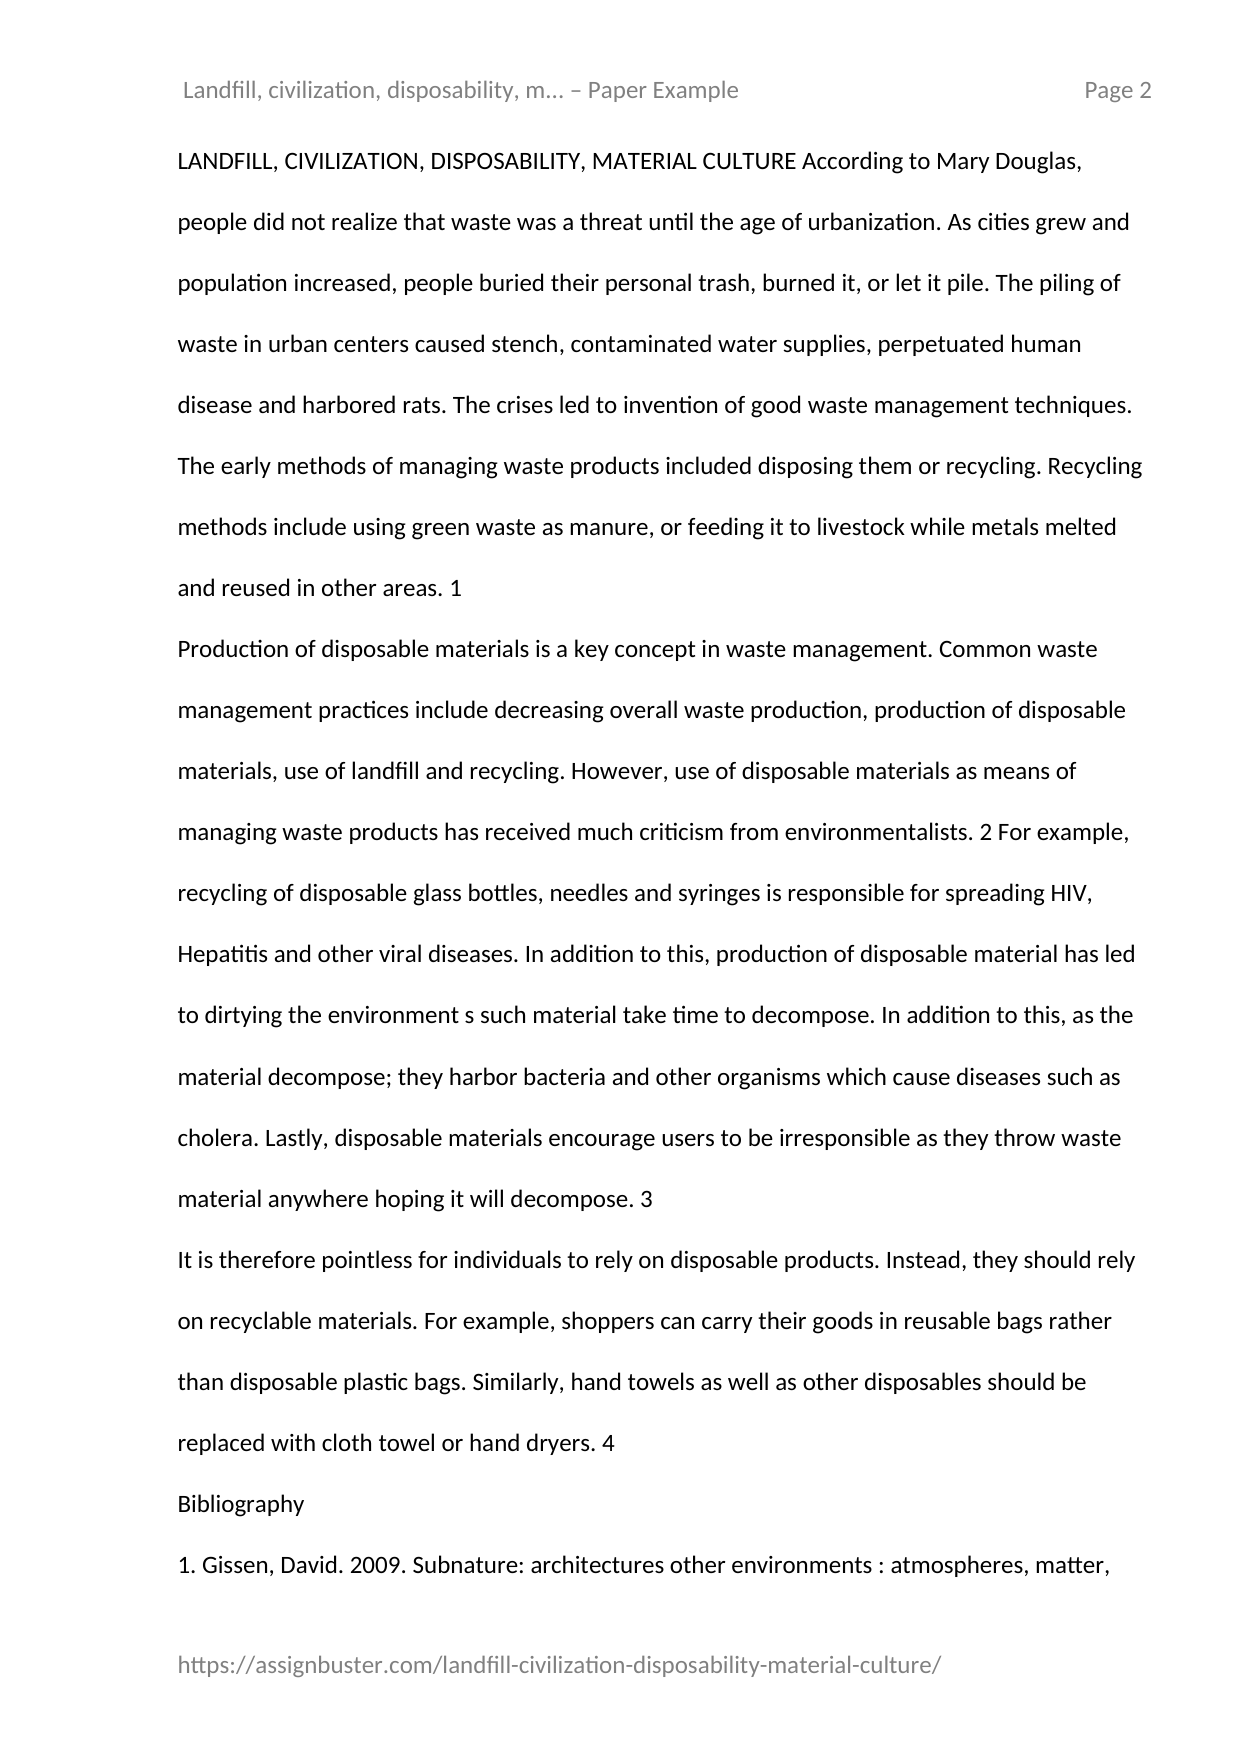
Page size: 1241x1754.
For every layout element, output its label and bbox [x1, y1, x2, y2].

text [177, 145, 1152, 1579]
